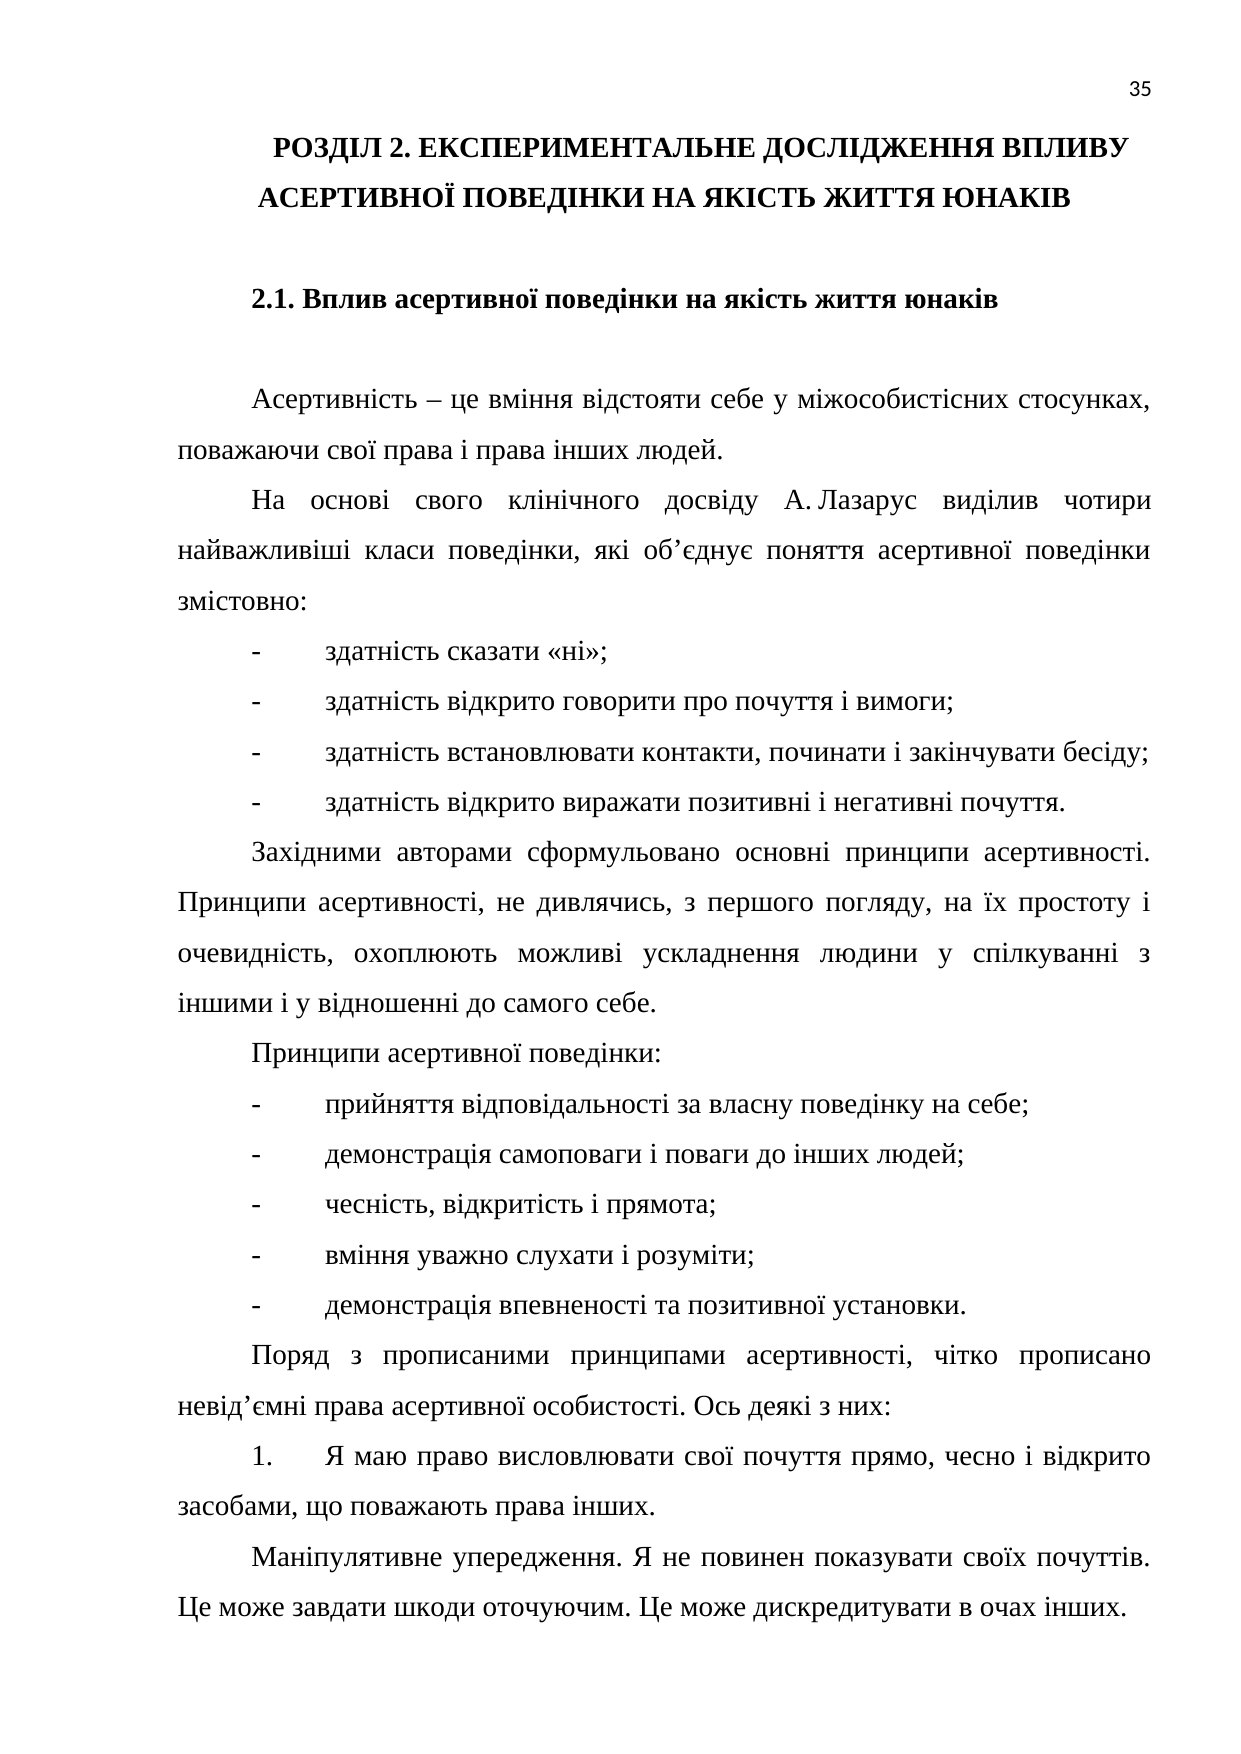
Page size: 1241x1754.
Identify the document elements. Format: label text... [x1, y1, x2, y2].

text На основі свого клінічного досвіду А. Лазарус виділив чотири найважливіші класи поведінки, які об’єднує поняття асертивної поведінки змістовно: [177, 482, 1152, 616]
list здатність відкрито виражати позитивні і негативні почуття. [177, 784, 1152, 817]
list Західними авторами сформульовано основні принципи асертивності. Принципи асертивності, не дивлячись, з першого погляду, на їх простоту і очевидність, охоплюють можливі ускладнення людини у спілкуванні з іншими і у відношенні до самого себе. [177, 834, 1152, 1019]
list Маніпулятивне упередження. Я не повинен показувати своїх почуттів. Це може завдати шкоди оточуючим. Це може дискредитувати в очах інших. [177, 1539, 1152, 1622]
list здатність відкрито говорити про почуття і вимоги; [177, 683, 1152, 717]
list здатність встановлювати контакти, починати і закінчувати бесіду; [177, 734, 1152, 767]
list Принципи асертивної поведінки: [177, 1036, 1152, 1069]
list прийняття відповідальності за власну поведінку на себе; [177, 1086, 1152, 1119]
list вміння уважно слухати і розуміти; [177, 1237, 1152, 1270]
list демонстрація впевненості та позитивної установки. [177, 1287, 1152, 1321]
text 2.1. Вплив асертивної поведінки на якість життя юнаків [177, 281, 1152, 314]
text РОЗДІЛ 2. ЕКСПЕРИМЕНТАЛЬНЕ ДОСЛІДЖЕННЯ ВПЛИВУ АСЕРТИВНОЇ ПОВЕДІНКИ НА ЯКІСТЬ ЖИТТЯ ЮНАКІВ [177, 130, 1152, 214]
text Поряд з прописаними принципами асертивності, чітко прописано невід’ємні права асертивної особистості. Ось деякі з них: [177, 1337, 1152, 1421]
list демонстрація самоповаги і поваги до інших людей; [177, 1136, 1152, 1170]
list здатність сказати «ні»; [177, 633, 1152, 667]
text Асертивність – це вміння відстояти себе у міжособистісних стосунках, поважаючи свої права і права інших людей. [177, 381, 1152, 465]
list чесність, відкритість і прямота; [177, 1186, 1152, 1220]
list Я маю право висловлювати свої почуття прямо, чесно і відкрито засобами, що поважають права інших. [177, 1438, 1152, 1522]
